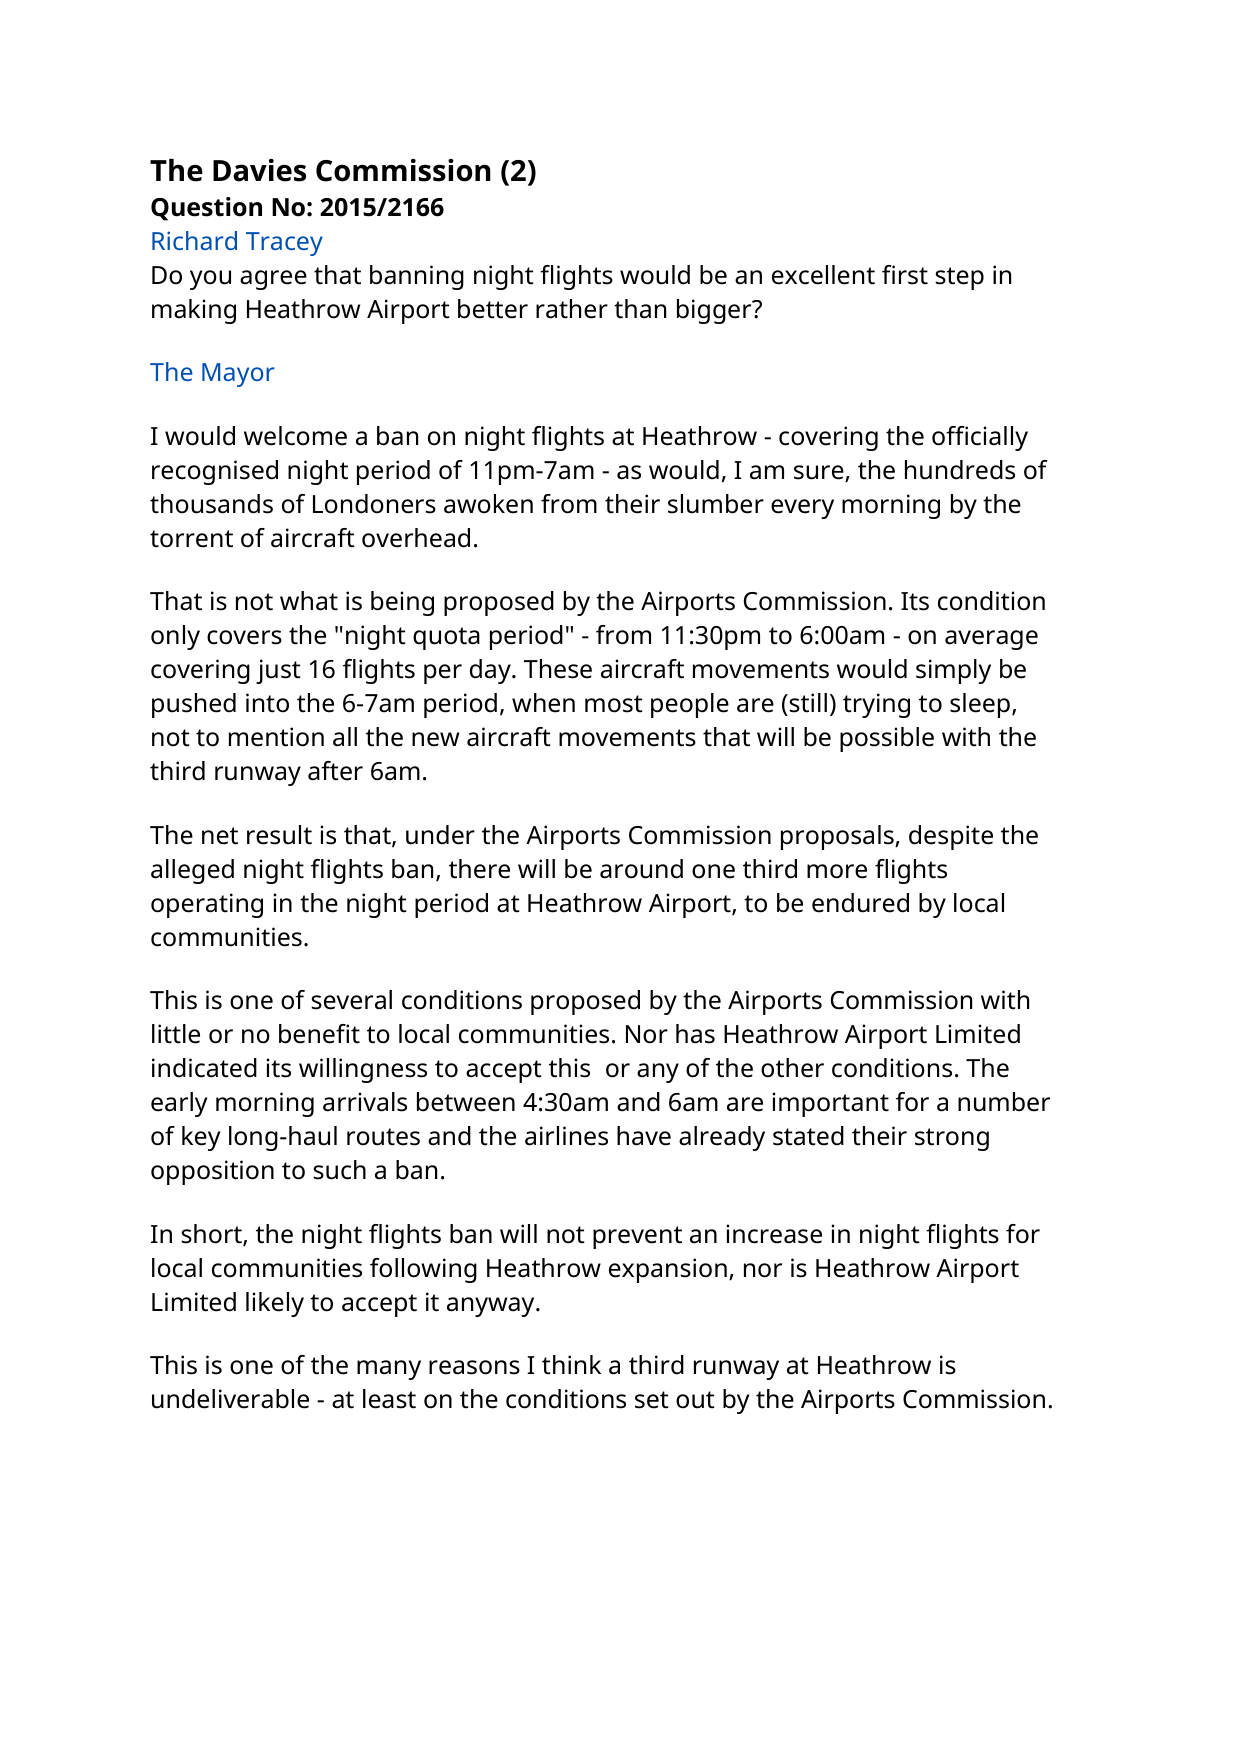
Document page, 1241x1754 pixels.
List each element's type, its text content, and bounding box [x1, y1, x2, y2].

table_cell The Davies Commission (2) Question No: 2015/2166 Richard Tracey Do you agree that banning night flights would be an excellent first step in making Heathrow Airport better rather than bigger? The Mayor I would welcome a ban on night flights at Heathrow - covering the officially recognised night period of 11pm-7am - as would, I am sure, the hundreds of thousands of Londoners awoken from their slumber every morning by the torrent of aircraft overhead. That is not what is being proposed by the Airports Commission. Its condition only covers the "night quota period" - from 11:30pm to 6:00am - on average covering just 16 flights per day. These aircraft movements would simply be pushed into the 6-7am period, when most people are (still) trying to sleep, not to mention all the new aircraft movements that will be possible with the third runway after 6am. The net result is that, under the Airports Commission proposals, despite the alleged night flights ban, there will be around one third more flights operating in the night period at Heathrow Airport, to be endured by local communities. This is one of several conditions proposed by the Airports Commission with little or no benefit to local communities. Nor has Heathrow Airport Limited indicated its willingness to accept this or any of the other conditions. The early morning arrivals between 4:30am and 6am are important for a number of key long-haul routes and the airlines have already stated their strong opposition to such a ban. In short, the night flights ban will not prevent an increase in night flights for local communities following Heathrow expansion, nor is Heathrow Airport Limited likely to accept it anyway. This is one of the many reasons I think a third runway at Heathrow is undeliverable - at least on the conditions set out by the Airports Commission. [139, 150, 1069, 1475]
